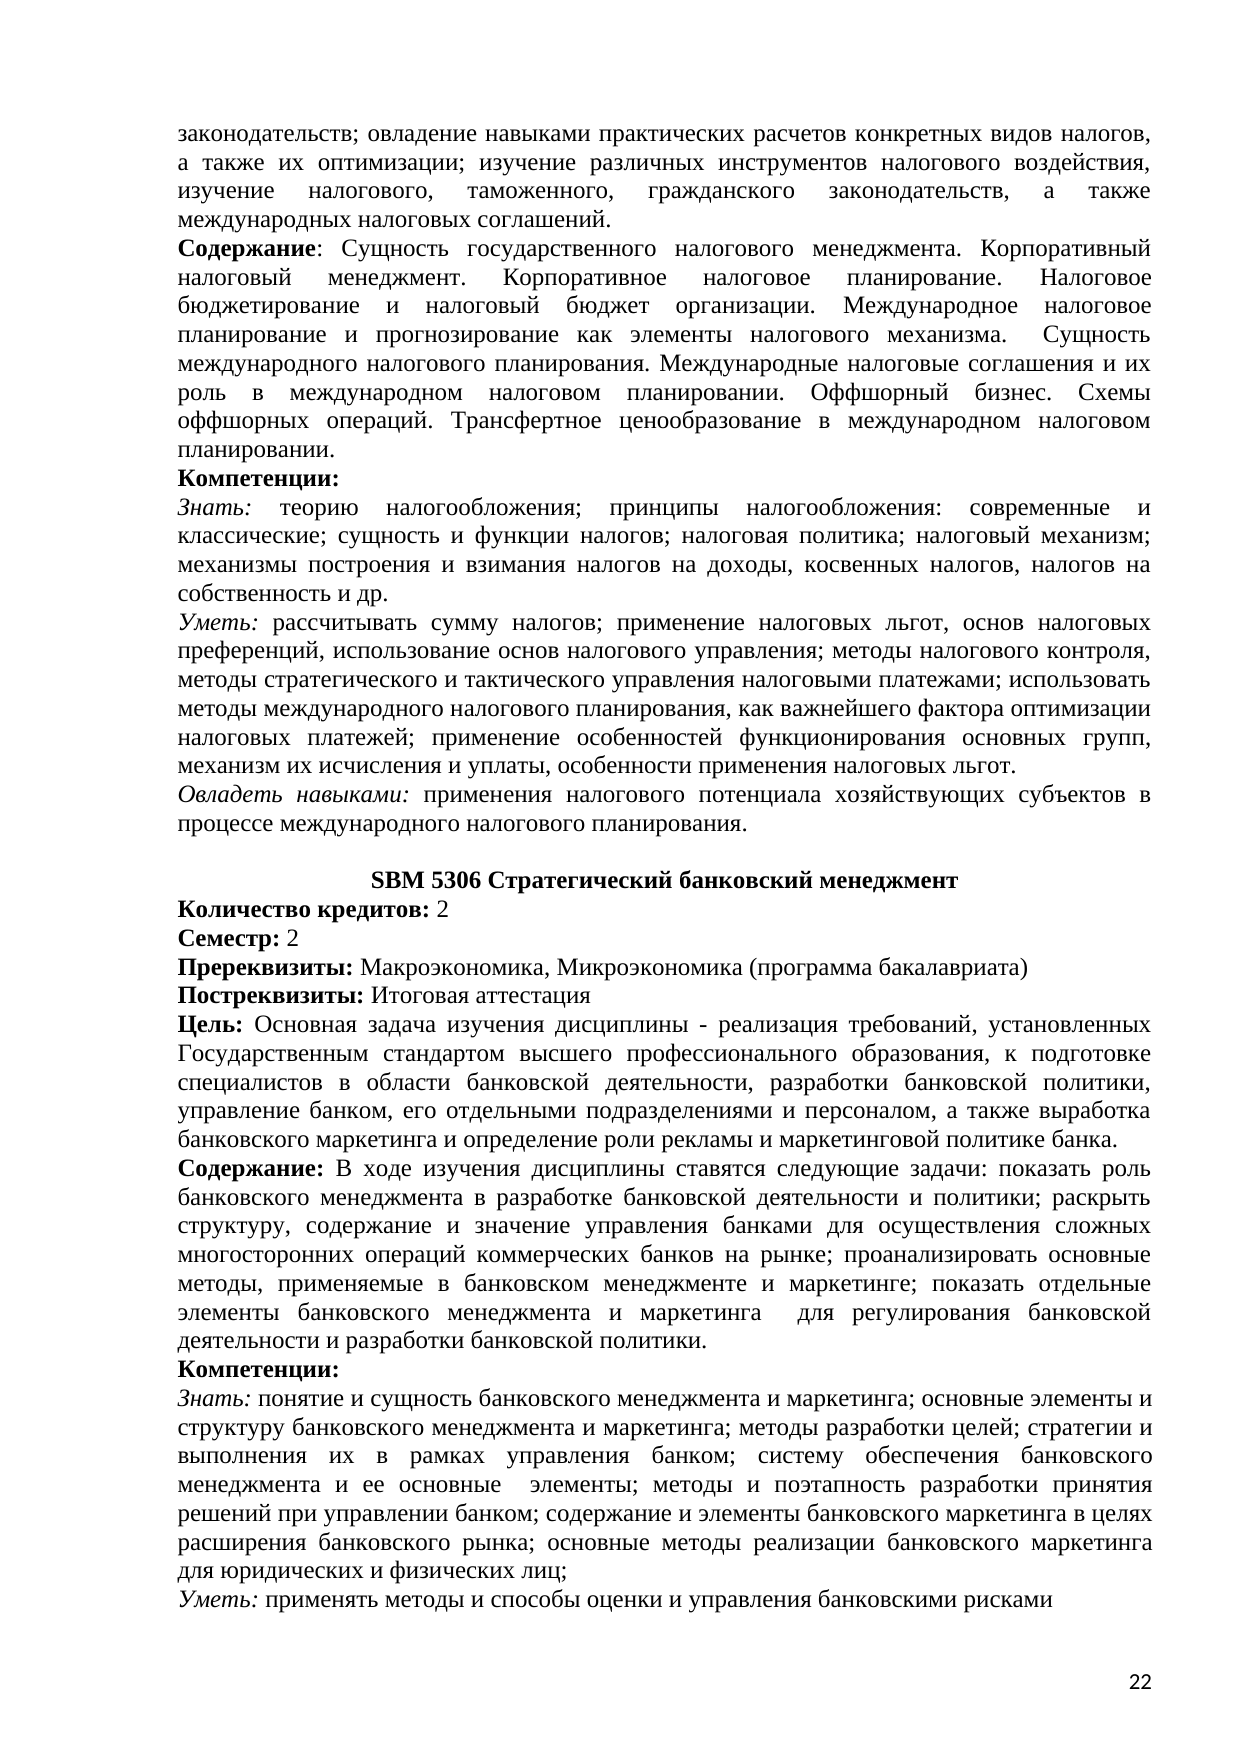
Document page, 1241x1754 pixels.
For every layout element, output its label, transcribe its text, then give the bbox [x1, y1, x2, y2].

text Овладеть навыками: применения налогового потенциала хозяйствующих субъектов в процессе международного налогового планирования. [177, 779, 1152, 837]
text Содержание: В ходе изучения дисциплины ставятся следующие задачи: показать роль банковского менеджмента в разработке банковской деятельности и политики; раскрыть структуру, содержание и значение управления банками для осуществления сложных многосторонних операций коммерческих банков на рынке; проанализировать основные методы, применяемые в банковском менеджменте и маркетинге; показать отдельные элементы банковского менеджмента и маркетинга для регулирования банковской деятельности и разработки банковской политики. [177, 1153, 1152, 1354]
text Знать: теорию налогообложения; принципы налогообложения: современные и классические; сущность и функции налогов; налоговая политика; налоговый механизм; механизмы построения и взимания налогов на доходы, косвенных налогов, налогов на собственность и др. [177, 492, 1152, 607]
text Постреквизиты: Итоговая аттестация [177, 981, 1152, 1009]
text Пререквизиты: Макроэкономика, Микроэкономика (программа бакалавриата) [177, 952, 1152, 981]
text SBM 5306 Стратегический банковский менеджмент [177, 866, 1152, 894]
text Знать: понятие и сущность банковского менеджмента и маркетинга; основные элементы и структуру банковского менеджмента и маркетинга; методы разработки целей; стратегии и выполнения их в рамках управления банком; систему обеспечения банковского менеджмента и ее основные элементы; методы и поэтапность разработки принятия решений при управлении банком; содержание и элементы банковского маркетинга в целях расширения банковского рынка; основные методы реализации банковского маркетинга для юридических и физических лиц; [177, 1383, 1154, 1584]
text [177, 118, 1152, 233]
text Содержание: Сущность государственного налогового менеджмента. Корпоративный налоговый менеджмент. Корпоративное налоговое планирование. Налоговое бюджетирование и налоговый бюджет организации. Международное налоговое планирование и прогнозирование как элементы налогового механизма. Сущность международного налогового планирования. Международные налоговые соглашения и их роль в международном налоговом планировании. Оффшорный бизнес. Схемы оффшорных операций. Трансфертное ценообразование в международном налоговом планировании. [177, 233, 1152, 463]
text Уметь: применять методы и способы оценки и управления банковскими рисками [177, 1584, 1154, 1613]
text Цель: Основная задача изучения дисциплины - реализация требований, установленных Государственным стандартом высшего профессионального образования, к подготовке специалистов в области банковской деятельности, разработки банковской политики, управление банком, его отдельными подразделениями и персоналом, а также выработка банковского маркетинга и определение роли рекламы и маркетинговой политике банка. [177, 1009, 1152, 1153]
text Компетенции: [177, 463, 1152, 492]
text Уметь: рассчитывать сумму налогов; применение налоговых льгот, основ налоговых преференций, использование основ налогового управления; методы налогового контроля, методы стратегического и тактического управления налоговыми платежами; использовать методы международного налогового планирования, как важнейшего фактора оптимизации налоговых платежей; применение особенностей функционирования основных групп, механизм их исчисления и уплаты, особенности применения налоговых льгот. [177, 607, 1152, 779]
text Семестр: 2 [177, 923, 1152, 952]
text Компетенции: [177, 1354, 1152, 1383]
text Количество кредитов: 2 [177, 894, 1152, 923]
